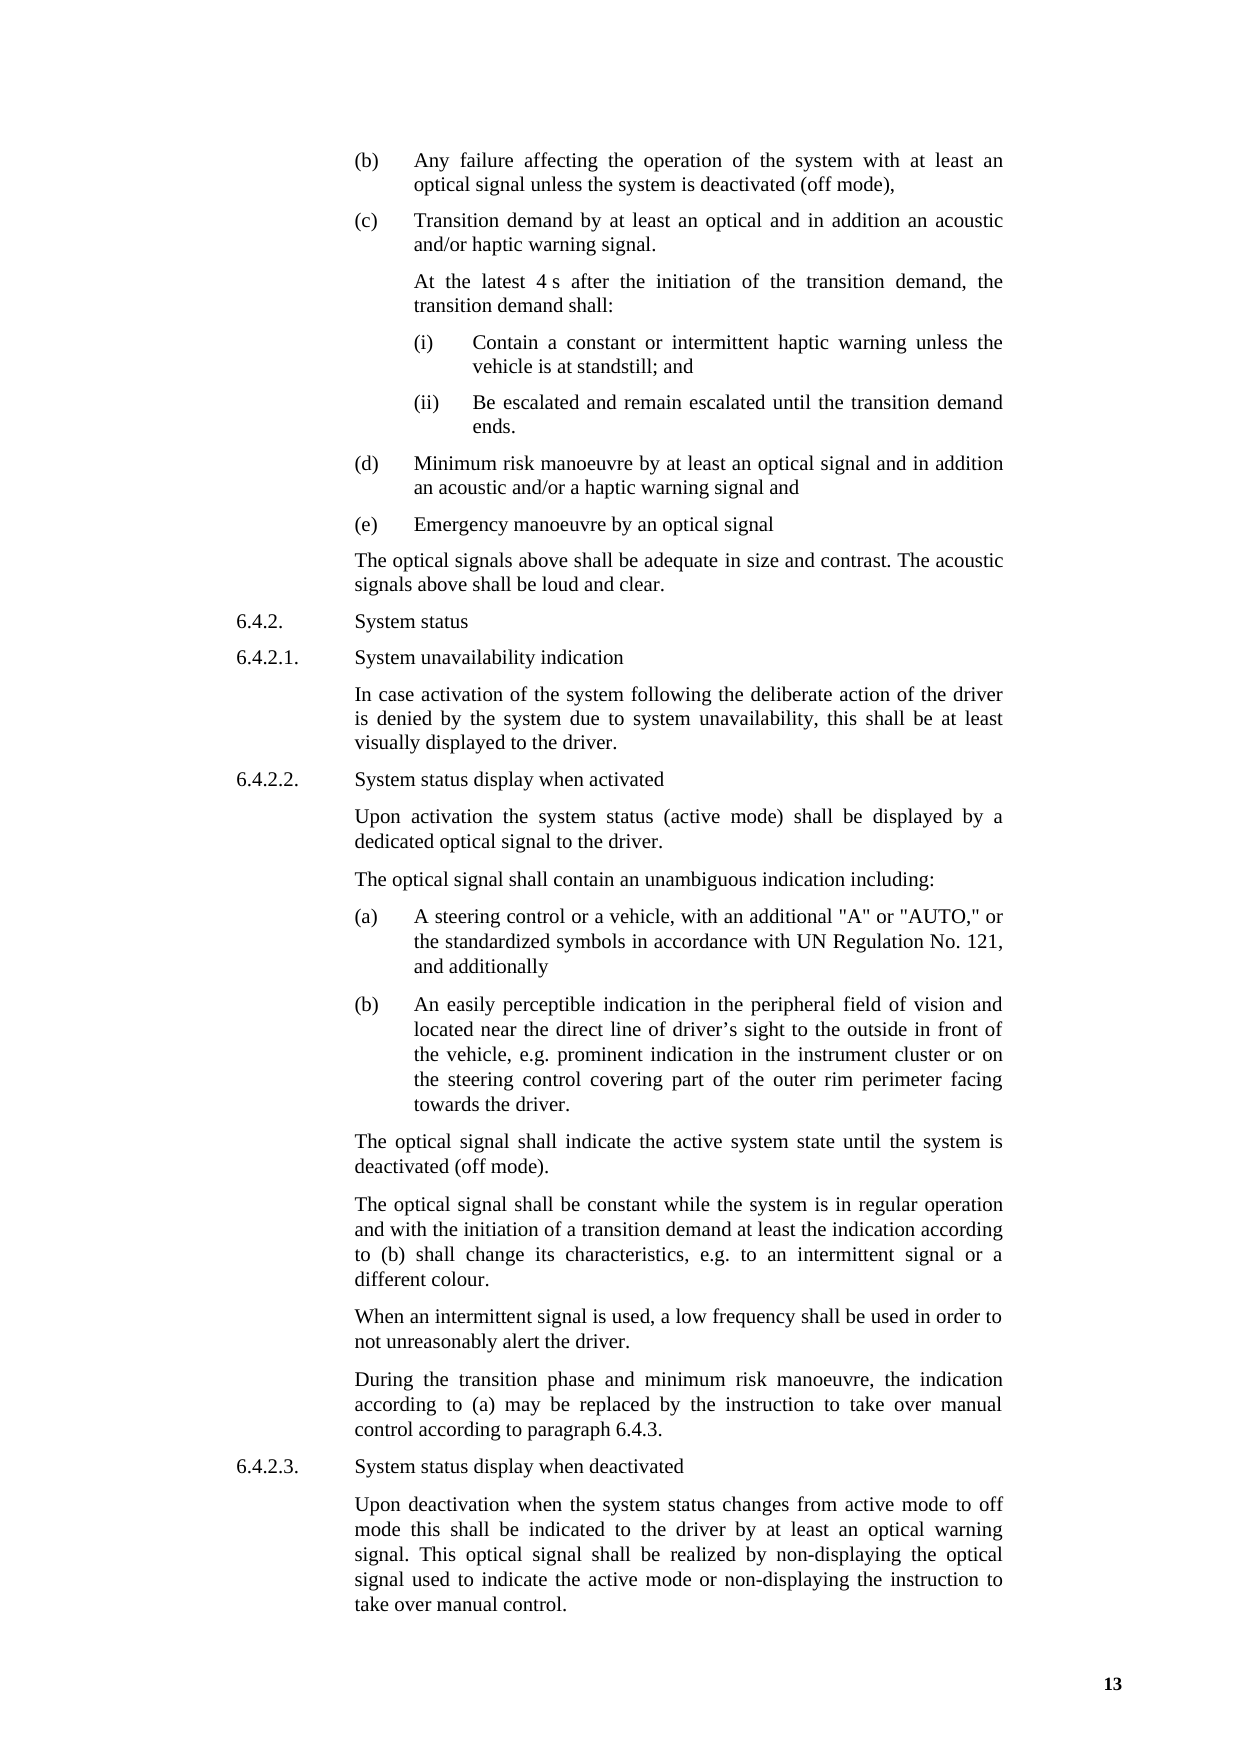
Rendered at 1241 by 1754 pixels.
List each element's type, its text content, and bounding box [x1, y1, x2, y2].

text The optical signal shall indicate the active system state until the system is deactivated (off mode). [354, 1129, 1004, 1179]
text 6.4.2.1. System unavailability indication [236, 645, 1004, 669]
text The optical signal shall contain an unambiguous indication including: [354, 866, 1004, 891]
text (a) A steering control or a vehicle, with an additional "A" or "AUTO," or the standardized symbols in accordance with UN Regulation No. 121, and additionally [354, 904, 1004, 979]
text 6.4.2.2. System status display when activated [236, 766, 1004, 791]
text 6.4.2. System status [236, 609, 1004, 633]
text (ii) Be escalated and remain escalated until the transition demand ends. [413, 390, 1004, 438]
text In case activation of the system following the deliberate action of the driver is denied by the system due to system unavailability, this shall be at least visually displayed to the driver. [236, 682, 1004, 754]
text Upon activation the system status (active mode) shall be displayed by a dedicated optical signal to the driver. [354, 804, 1004, 854]
text 6.4.2.3. System status display when deactivated [236, 1454, 1004, 1479]
text Upon deactivation when the system status changes from active mode to off mode this shall be indicated to the driver by at least an optical warning signal. This optical signal shall be realized by non-displaying the optical signal used to indicate the active mode or non-displaying the instruction to take over manual control. [354, 1491, 1004, 1616]
text The optical signal shall be constant while the system is in regular operation and with the initiation of a transition demand at least the indication according to (b) shall change its characteristics, e.g. to an intermittent signal or a different colour. [354, 1191, 1004, 1291]
text (b) Any failure affecting the operation of the system with at least an optical signal unless the system is deactivated (off mode), [354, 148, 1004, 196]
text (c) Transition demand by at least an optical and in addition an acoustic and/or haptic warning signal. [354, 208, 1004, 256]
text During the transition phase and minimum risk manoeuvre, the indication according to (a) may be replaced by the instruction to take over manual control according to paragraph 6.4.3. [354, 1366, 1004, 1441]
text (i) Contain a constant or intermittent haptic warning unless the vehicle is at standstill; and [413, 329, 1004, 378]
text (e) Emergency manoeuvre by an optical signal [354, 511, 1004, 536]
text (d) Minimum risk manoeuvre by at least an optical signal and in addition an acoustic and/or a haptic warning signal and [354, 451, 1004, 499]
text (b) An easily perceptible indication in the peripheral field of vision and located near the direct line of driver’s sight to the outside in front of the vehicle, e.g. prominent indication in the instrument cluster or on the steering control covering part of the outer rim perimeter facing towards the driver. [354, 991, 1004, 1116]
text At the latest 4 s after the initiation of the transition demand, the transition demand shall: [413, 269, 1004, 317]
text When an intermittent signal is used, a low frequency shall be used in order to not unreasonably alert the driver. [354, 1304, 1004, 1354]
text The optical signals above shall be adequate in size and contrast. The acoustic signals above shall be loud and clear. [354, 548, 1004, 596]
